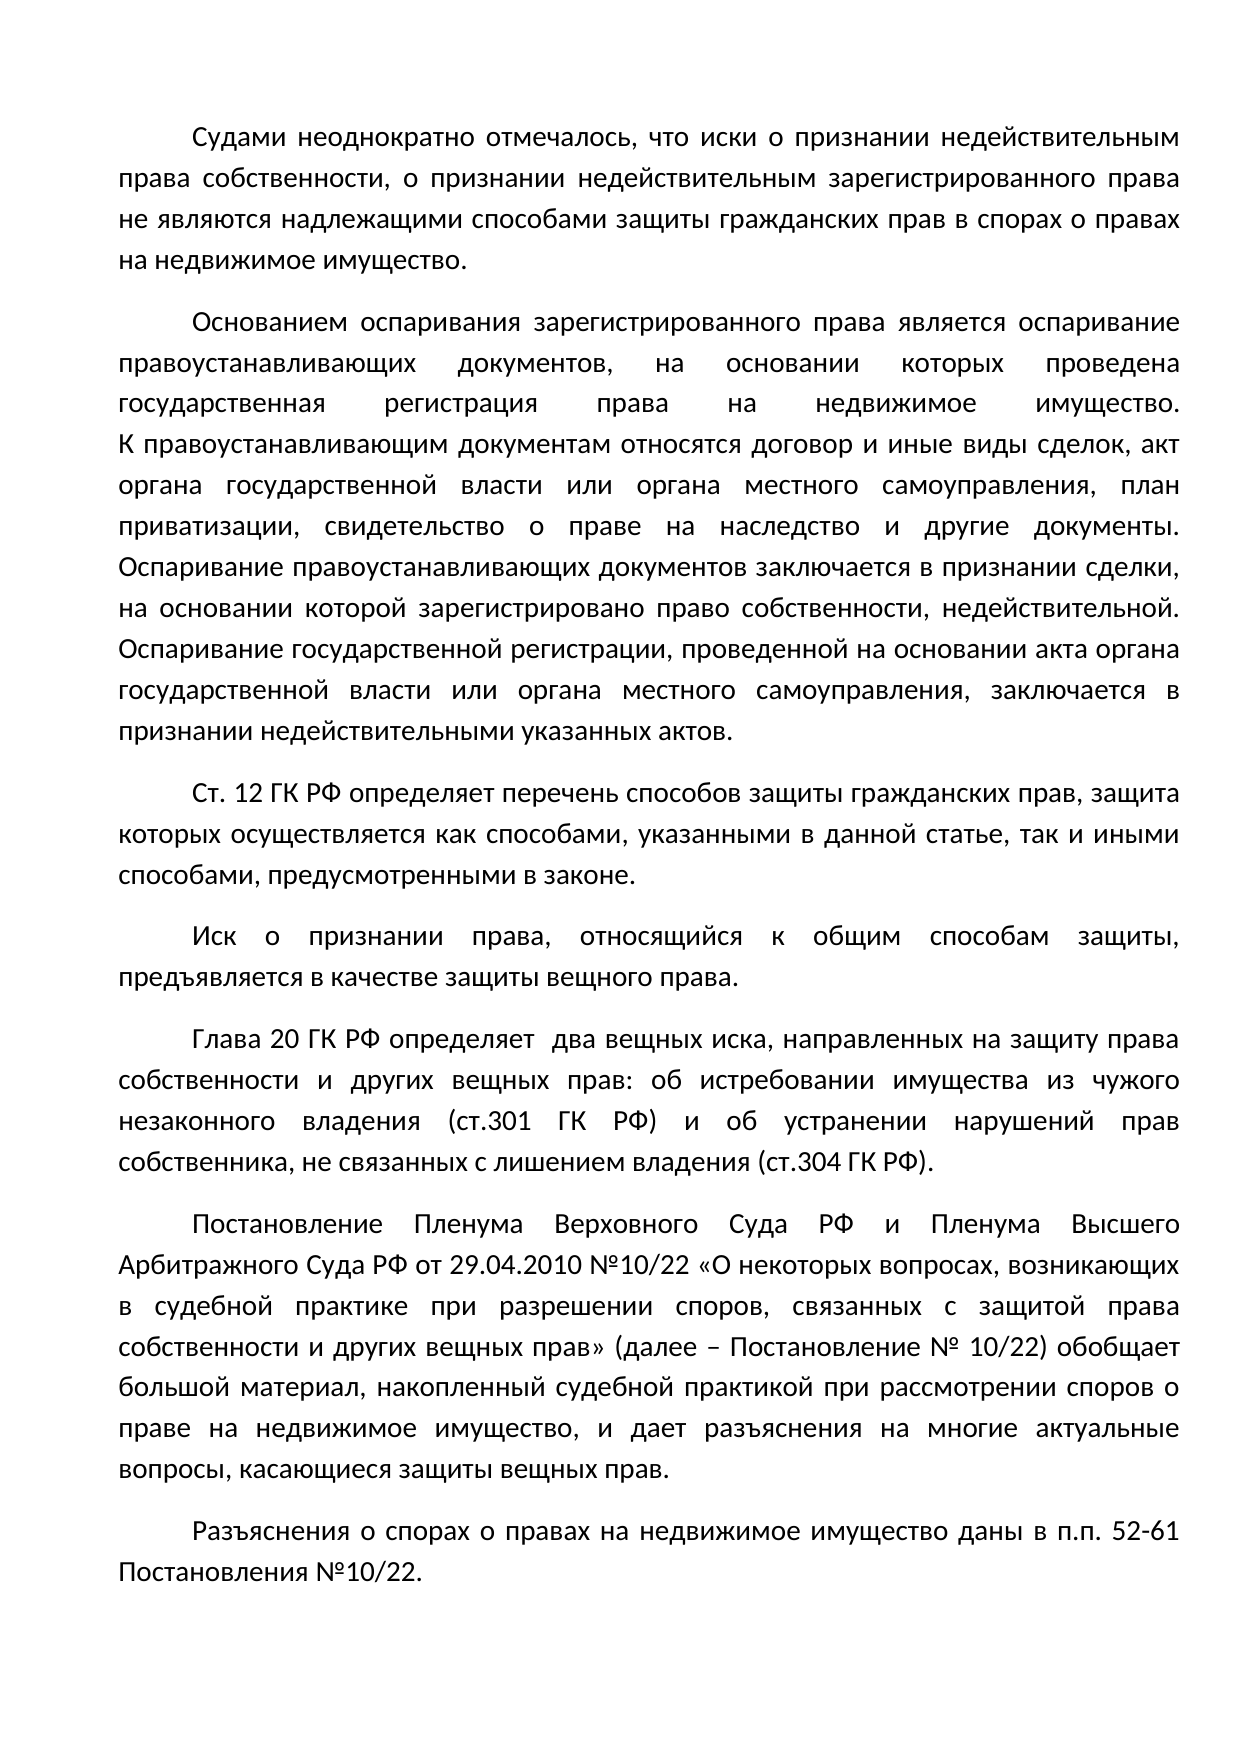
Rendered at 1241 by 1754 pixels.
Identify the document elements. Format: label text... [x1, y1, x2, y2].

text Судами неоднократно отмечалось, что иски о признании недействительным права собственности, о признании недействительным зарегистрированного права не являются надлежащими способами защиты гражданских прав в спорах о правах на недвижимое имущество. [118, 118, 1181, 277]
text Постановление Пленума Верховного Суда РФ и Пленума Высшего Арбитражного Суда РФ от 29.04.2010 №10/22 «О некоторых вопросах, возникающих в судебной практике при разрешении споров, связанных с защитой права собственности и других вещных прав» (далее – Постановление № 10/22) обобщает большой материал, накопленный судебной практикой при рассмотрении споров о праве на недвижимое имущество, и дает разъяснения на многие актуальные вопросы, касающиеся защиты вещных прав. [118, 1205, 1181, 1486]
text Основанием оспаривания зарегистрированного права является оспаривание правоустанавливающих документов, на основании которых проведена государственная регистрация права на недвижимое имущество. К правоустанавливающим документам относятся договор и иные виды сделок, акт органа государственной власти или органа местного самоуправления, план приватизации, свидетельство о праве на наследство и другие документы. Оспаривание правоустанавливающих документов заключается в признании сделки, на основании которой зарегистрировано право собственности, недействительной. Оспаривание государственной регистрации, проведенной на основании акта органа государственной власти или органа местного самоуправления, заключается в признании недействительными указанных актов. [118, 303, 1181, 748]
text Ст. 12 ГК РФ определяет перечень способов защиты гражданских прав, защита которых осуществляется как способами, указанными в данной статье, так и иными способами, предусмотренными в законе. [118, 774, 1181, 891]
text Иск о признании права, относящийся к общим способам защиты, предъявляется в качестве защиты вещного права. [118, 917, 1181, 994]
text Глава 20 ГК РФ определяет два вещных иска, направленных на защиту права собственности и других вещных прав: об истребовании имущества из чужого незаконного владения (ст.301 ГК РФ) и об устранении нарушений прав собственника, не связанных с лишением владения (ст.304 ГК РФ). [118, 1020, 1181, 1179]
text Разъяснения о спорах о правах на недвижимое имущество даны в п.п. 52-61 Постановления №10/22. [118, 1512, 1181, 1589]
